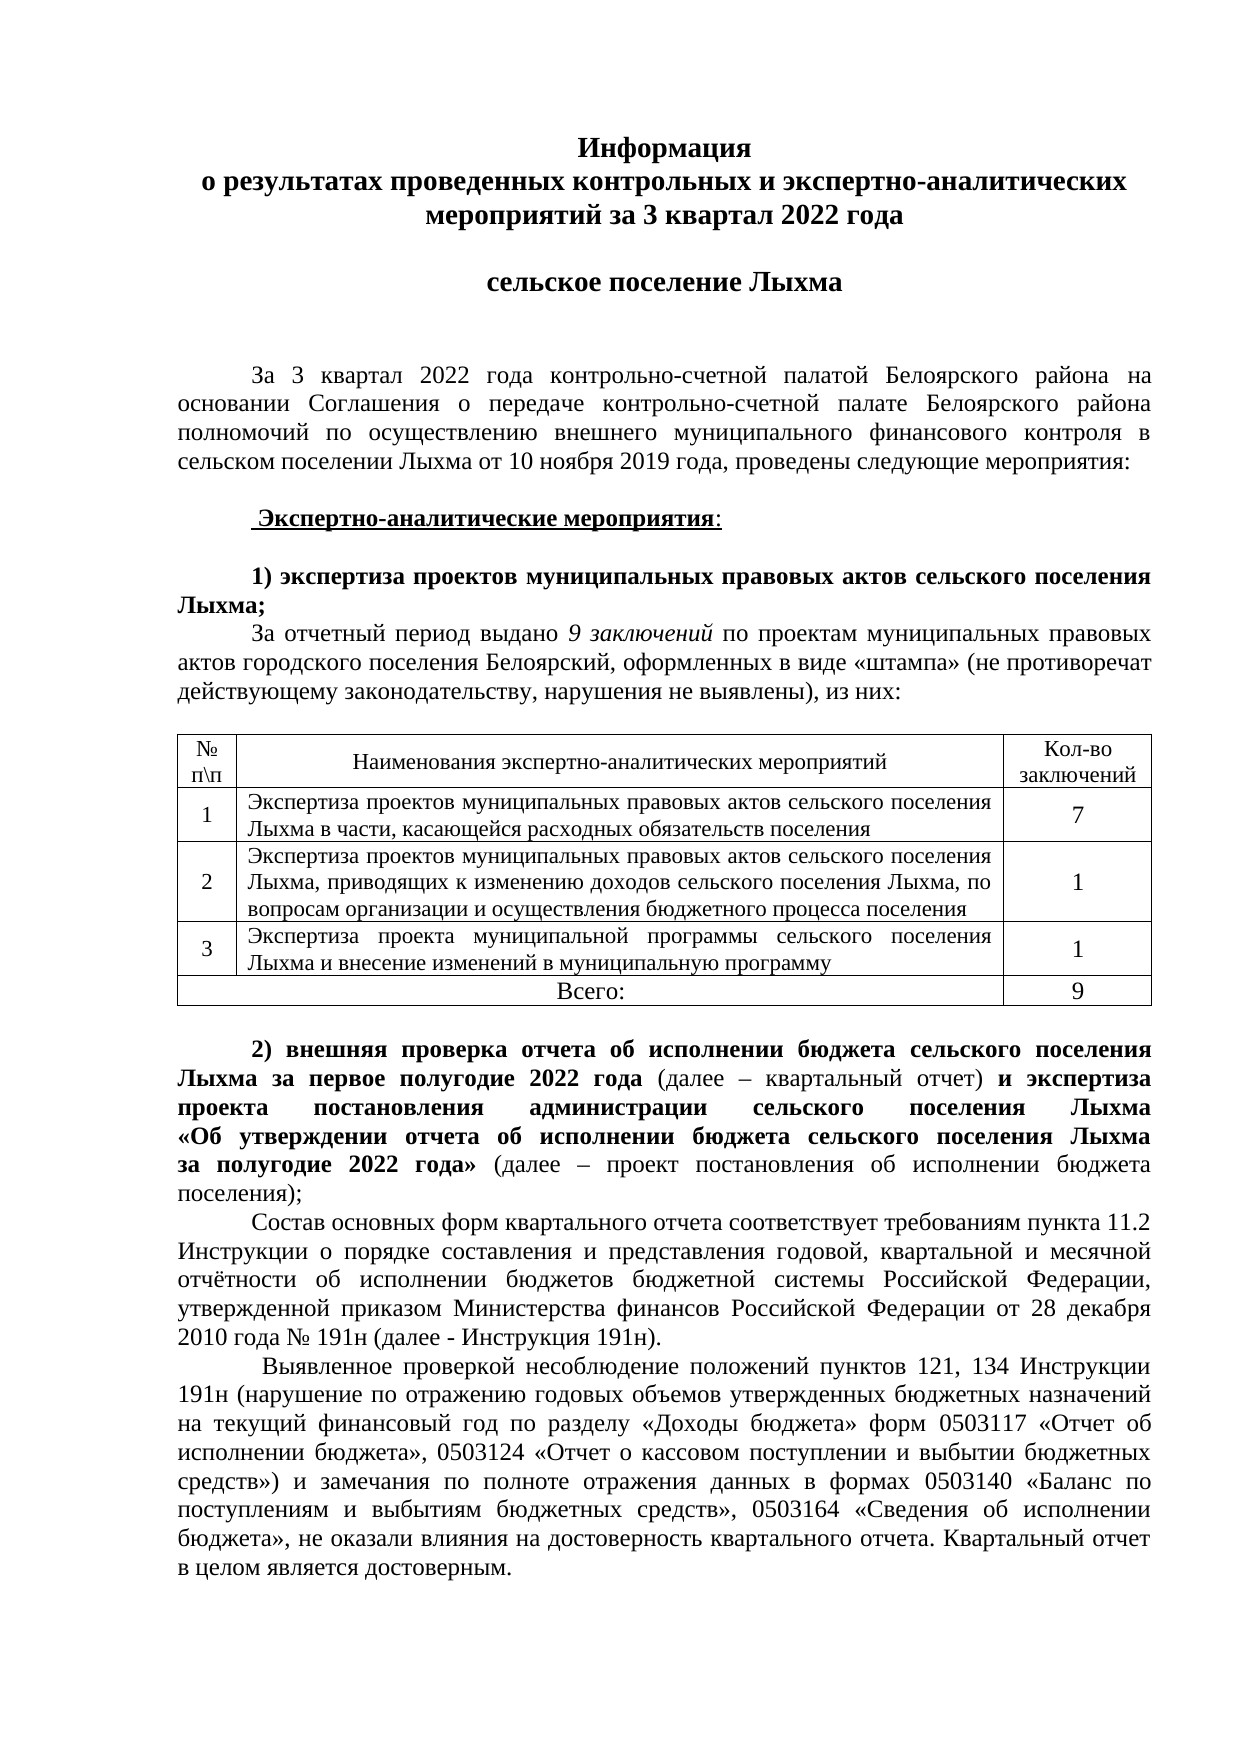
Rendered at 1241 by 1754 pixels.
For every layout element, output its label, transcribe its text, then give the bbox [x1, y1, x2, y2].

text 1) экспертиза проектов муниципальных правовых актов сельского поселения Лыхма; [177, 561, 1152, 618]
table_cell Экспертиза проектов муниципальных правовых актов сельского поселения Лыхма в части, касающейся расходных обязательств поселения [237, 788, 1003, 841]
table_cell Всего: [178, 976, 1003, 1005]
table_header № п\п [178, 735, 236, 787]
table_cell Экспертиза проекта муниципальной программы сельского поселения Лыхма и внесение изменений в муниципальную программу [237, 922, 1003, 975]
table_cell 3 [178, 922, 236, 975]
list За отчетный период выдано 9 заключений по проектам муниципальных правовых актов городского поселения Белоярский, оформленных в виде «штампа» (не противоречат действующему законодательству, нарушения не выявлены), из них: [177, 618, 1152, 705]
text Состав основных форм квартального отчета соответствует требованиям пункта 11.2 Инструкции о порядке составления и представления годовой, квартальной и месячной отчётности об исполнении бюджетов бюджетной системы Российской Федерации, утвержденной приказом Министерства финансов Российской Федерации от 28 декабря 2010 года № 191н (далее - Инструкция 191н). [177, 1207, 1152, 1351]
table_cell 2 [178, 842, 236, 921]
table_cell 9 [1004, 976, 1151, 1005]
text Экспертно-аналитические мероприятия: [177, 503, 1152, 532]
table_cell Экспертиза проектов муниципальных правовых актов сельского поселения Лыхма, приводящих к изменению доходов сельского поселения Лыхма, по вопросам организации и осуществления бюджетного процесса поселения [237, 842, 1003, 921]
table_cell 7 [1004, 788, 1151, 841]
table_cell 1 [1004, 922, 1151, 975]
text сельское поселение Лыхма [177, 264, 1152, 297]
text 2) внешняя проверка отчета об исполнении бюджета сельского поселения Лыхма за первое полугодие 2022 года (далее – квартальный отчет) и экспертиза проекта постановления администрации сельского поселения Лыхма «Об утверждении отчета об исполнении бюджета сельского поселения Лыхма за полугодие 2022 года» (далее – проект постановления об исполнении бюджета поселения); [177, 1034, 1152, 1207]
table_header Наименования экспертно-аналитических мероприятий [237, 735, 1003, 787]
table_header Кол-во заключений [1004, 735, 1151, 787]
text За 3 квартал 2022 года контрольно-счетной палатой Белоярского района на основании Соглашения о передаче контрольно-счетной палате Белоярского района полномочий по осуществлению внешнего муниципального финансового контроля в сельском поселении Лыхма от 10 ноября 2019 года, проведены следующие мероприятия: [177, 360, 1152, 475]
table_cell 1 [178, 788, 236, 841]
table_cell 1 [1004, 842, 1151, 921]
text о результатах проведенных контрольных и экспертно-аналитических мероприятий за 3 квартал 2022 года [177, 163, 1152, 230]
text Информация [177, 130, 1152, 163]
text Выявленное проверкой несоблюдение положений пунктов 121, 134 Инструкции 191н (нарушение по отражению годовых объемов утвержденных бюджетных назначений на текущий финансовый год по разделу «Доходы бюджета» форм 0503117 «Отчет об исполнении бюджета», 0503124 «Отчет о кассовом поступлении и выбытии бюджетных средств») и замечания по полноте отражения данных в формах 0503140 «Баланс по поступлениям и выбытиям бюджетных средств», 0503164 «Сведения об исполнении бюджета», не оказали влияния на достоверность квартального отчета. Квартальный отчет в целом является достоверным. [177, 1351, 1152, 1581]
